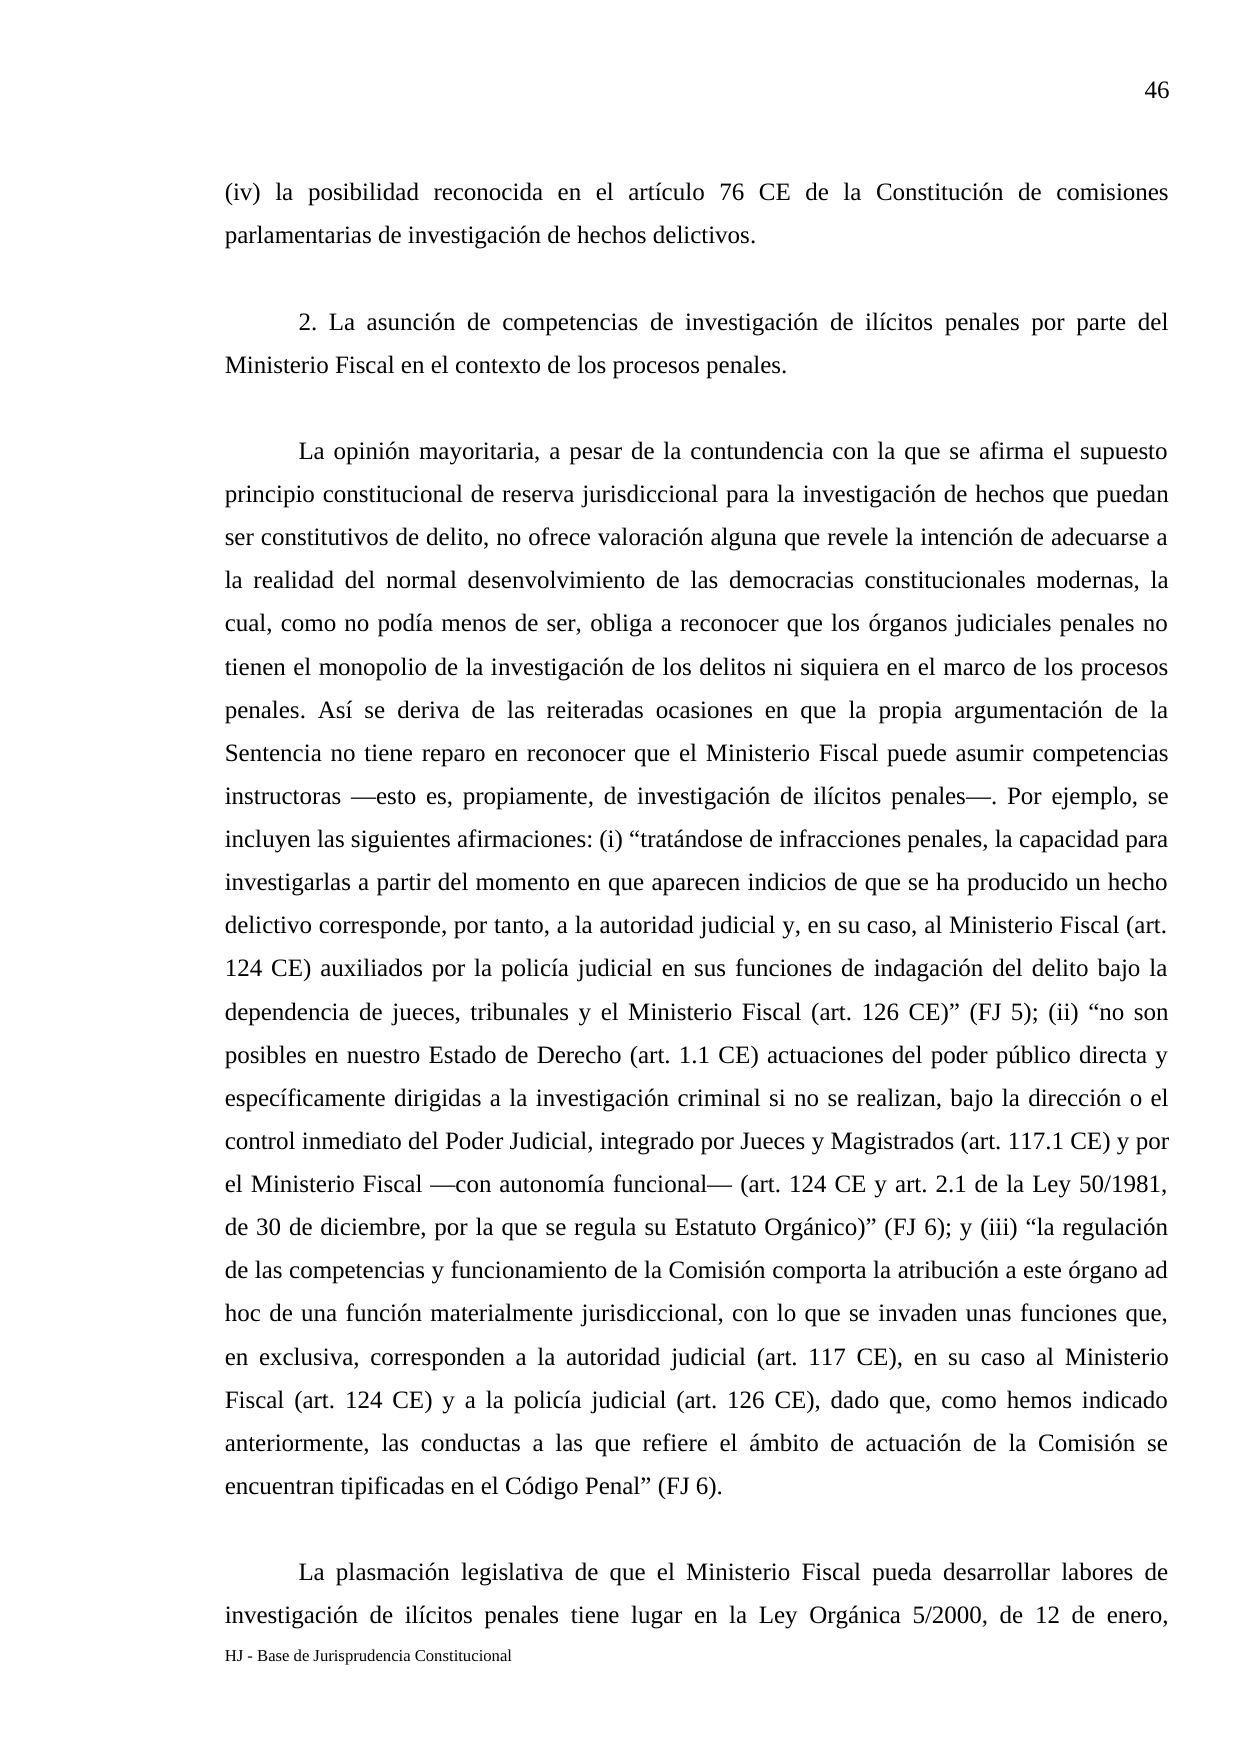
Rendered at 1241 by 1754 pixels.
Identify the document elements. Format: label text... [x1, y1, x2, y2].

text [224, 177, 1169, 249]
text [224, 1557, 1169, 1629]
text La opinión mayoritaria, a pesar de la contundencia con la que se afirma el supuesto principio constitucional de reserva jurisdiccional para la investigación de hechos que puedan ser constitutivos de delito, no ofrece valoración alguna que revele la intención de adecuarse a la realidad del normal desenvolvimiento de las democracias constitucionales modernas, la cual, como no podía menos de ser, obliga a reconocer que los órganos judiciales penales no tienen el monopolio de la investigación de los delitos ni siquiera en el marco de los procesos penales. Así se deriva de las reiteradas ocasiones en que la propia argumentación de la Sentencia no tiene reparo en reconocer que el Ministerio Fiscal puede asumir competencias instructoras —esto es, propiamente, de investigación de ilícitos penales—. Por ejemplo, se incluyen las siguientes afirmaciones: (i) “tratándose de infracciones penales, la capacidad para investigarlas a partir del momento en que aparecen indicios de que se ha producido un hecho delictivo corresponde, por tanto, a la autoridad judicial y, en su caso, al Ministerio Fiscal (art. 124 CE) auxiliados por la policía judicial en sus funciones de indagación del delito bajo la dependencia de jueces, tribunales y el Ministerio Fiscal (art. 126 CE)” (FJ 5); (ii) “no son posibles en nuestro Estado de Derecho (art. 1.1 CE) actuaciones del poder público directa y específicamente dirigidas a la investigación criminal si no se realizan, bajo la dirección o el control inmediato del Poder Judicial, integrado por Jueces y Magistrados (art. 117.1 CE) y por el Ministerio Fiscal —con autonomía funcional— (art. 124 CE y art. 2.1 de la Ley 50/1981, de 30 de diciembre, por la que se regula su Estatuto Orgánico)” (FJ 6); y (iii) “la regulación de las competencias y funcionamiento de la Comisión comporta la atribución a este órgano ad hoc de una función materialmente jurisdiccional, con lo que se invaden unas funciones que, en exclusiva, corresponden a la autoridad judicial (art. 117 CE), en su caso al Ministerio Fiscal (art. 124 CE) y a la policía judicial (art. 126 CE), dado que, como hemos indicado anteriormente, las conductas a las que refiere el ámbito de actuación de la Comisión se encuentran tipificadas en el Código Penal” (FJ 6). [224, 436, 1169, 1500]
text 2. La asunción de competencias de investigación de ilícitos penales por parte del Ministerio Fiscal en el contexto de los procesos penales. [224, 307, 1169, 378]
